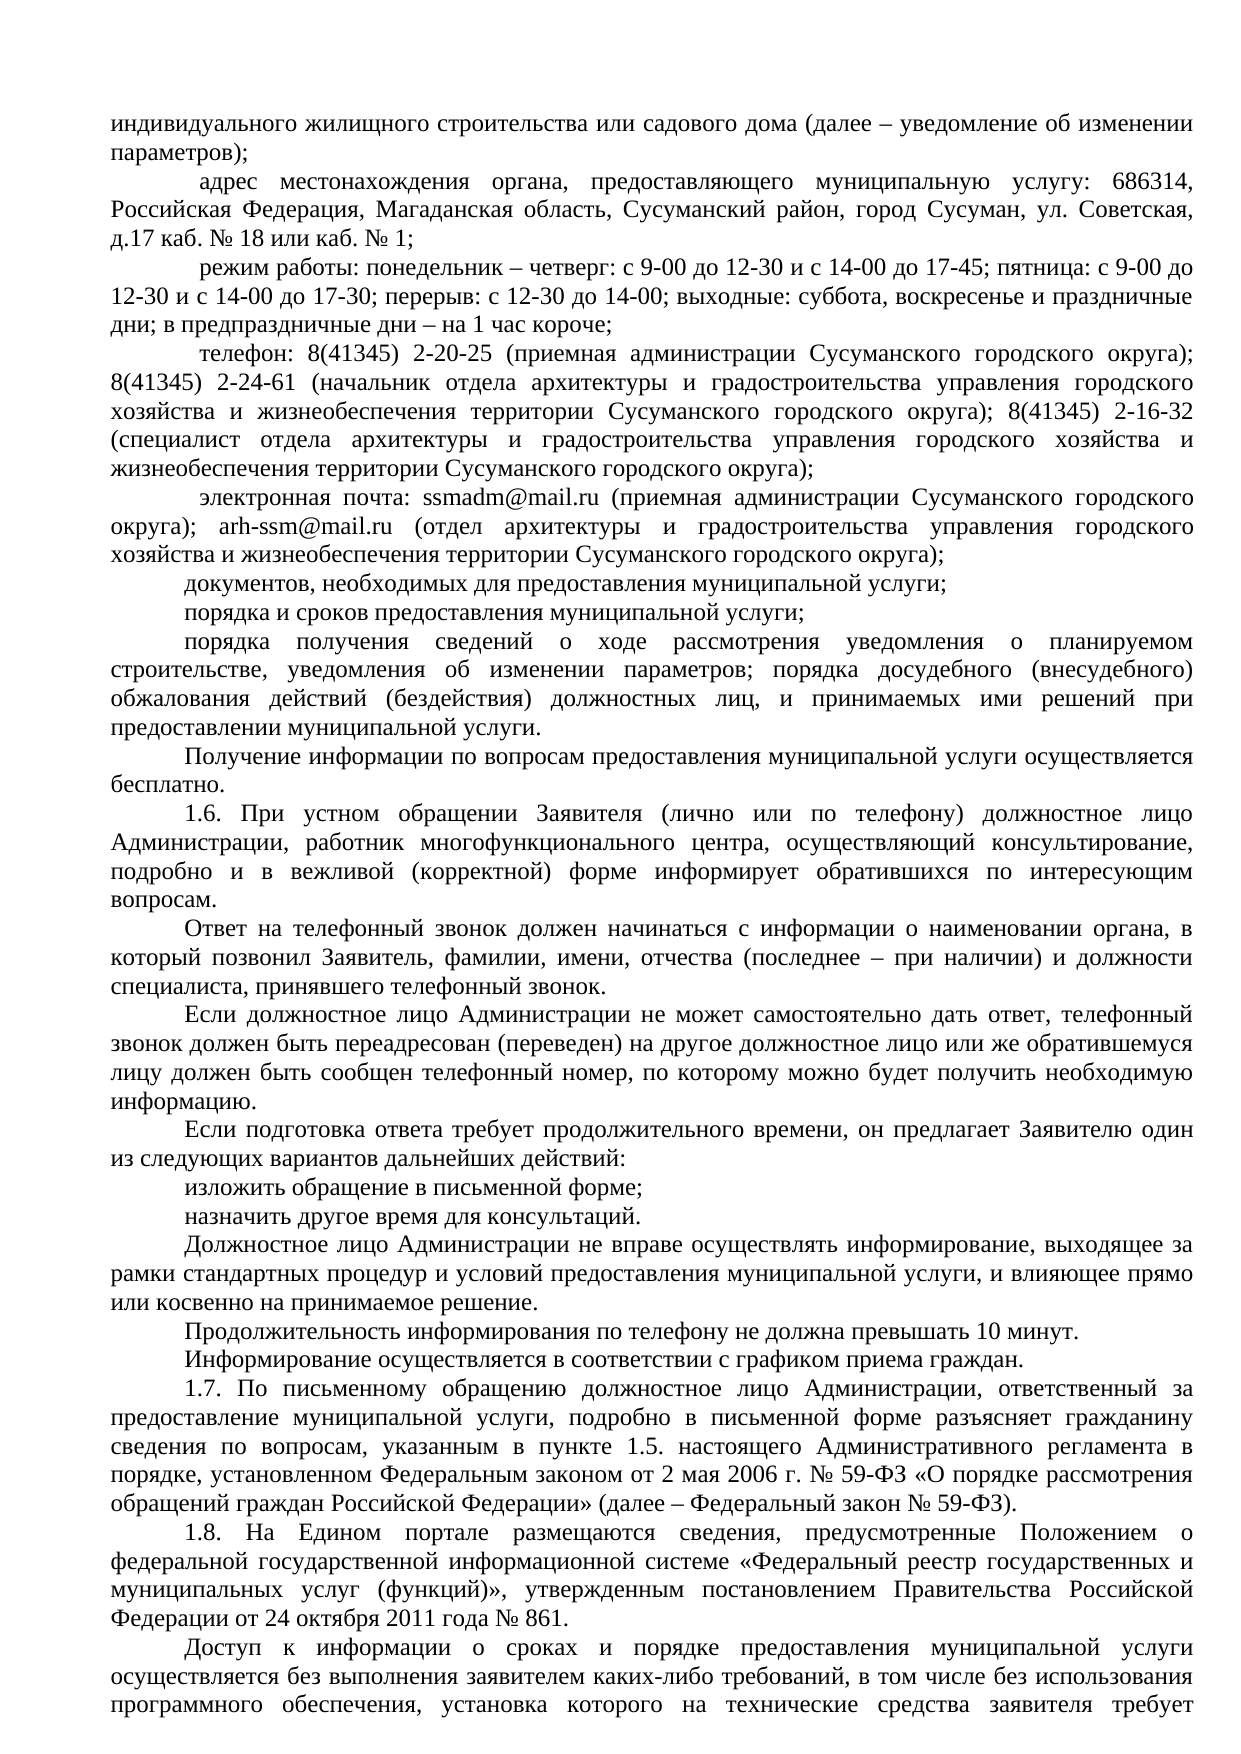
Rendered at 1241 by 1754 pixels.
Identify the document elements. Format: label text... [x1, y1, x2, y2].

text Информирование осуществляется в соответствии с графиком приема граждан. [110, 1344, 1194, 1373]
text Продолжительность информирования по телефону не должна превышать 10 минут. [110, 1316, 1194, 1344]
text назначить другое время для консультаций. [110, 1201, 1194, 1229]
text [110, 108, 1194, 166]
text Получение информации по вопросам предоставления муниципальной услуги осуществляется бесплатно. [110, 741, 1194, 798]
text изложить обращение в письменной форме; [110, 1172, 1194, 1201]
text Если должностное лицо Администрации не может самостоятельно дать ответ, телефонный звонок должен быть переадресован (переведен) на другое должностное лицо или же обратившемуся лицу должен быть сообщен телефонный номер, по которому можно будет получить необходимую информацию. [110, 999, 1194, 1114]
text адрес местонахождения органа, предоставляющего муниципальную услугу: 686314, Российская Федерация, Магаданская область, Сусуманский район, город Сусуман, ул. Советская, д.17 каб. № 18 или каб. № 1; [110, 166, 1194, 252]
text телефон: 8(41345) 2-20-25 (приемная администрации Сусуманского городского округа); 8(41345) 2-24-61 (начальник отдела архитектуры и градостроительства управления городского хозяйства и жизнеобеспечения территории Сусуманского городского округа); 8(41345) 2-16-32 (специалист отдела архитектуры и градостроительства управления городского хозяйства и жизнеобеспечения территории Сусуманского городского округа); [110, 338, 1194, 482]
text 1.8. На Едином портале размещаются сведения, предусмотренные Положением о федеральной государственной информационной системе «Федеральный реестр государственных и муниципальных услуг (функций)», утвержденным постановлением Правительства Российской Федерации от 24 октября 2011 года № 861. [110, 1517, 1194, 1632]
text документов, необходимых для предоставления муниципальной услуги; [110, 568, 1194, 597]
text Должностное лицо Администрации не вправе осуществлять информирование, выходящее за рамки стандартных процедур и условий предоставления муниципальной услуги, и влияющее прямо или косвенно на принимаемое решение. [110, 1229, 1194, 1316]
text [110, 1632, 1194, 1718]
text порядка получения сведений о ходе рассмотрения уведомления о планируемом строительстве, уведомления об изменении параметров; порядка досудебного (внесудебного) обжалования действий (бездействия) должностных лиц, и принимаемых ими решений при предоставлении муниципальной услуги. [110, 626, 1194, 741]
text Если подготовка ответа требует продолжительного времени, он предлагает Заявителю один из следующих вариантов дальнейших действий: [110, 1114, 1194, 1172]
text порядка и сроков предоставления муниципальной услуги; [110, 597, 1194, 626]
text электронная почта: ssmadm@mail.ru (приемная администрации Сусуманского городского округа); arh-ssm@mail.ru (отдел архитектуры и градостроительства управления городского хозяйства и жизнеобеспечения территории Сусуманского городского округа); [110, 482, 1194, 568]
text режим работы: понедельник – четверг: с 9-00 до 12-30 и с 14-00 до 17-45; пятница: с 9-00 до 12-30 и с 14-00 до 17-30; перерыв: с 12-30 до 14-00; выходные: суббота, воскресенье и праздничные дни; в предпраздничные дни – на 1 час короче; [110, 252, 1194, 338]
text 1.7. По письменному обращению должностное лицо Администрации, ответственный за предоставление муниципальной услуги, подробно в письменной форме разъясняет гражданину сведения по вопросам, указанным в пункте 1.5. настоящего Административного регламента в порядке, установленном Федеральным законом от 2 мая 2006 г. № 59-ФЗ «О порядке рассмотрения обращений граждан Российской Федерации» (далее – Федеральный закон № 59-ФЗ). [110, 1373, 1194, 1517]
text 1.6. При устном обращении Заявителя (лично или по телефону) должностное лицо Администрации, работник многофункционального центра, осуществляющий консультирование, подробно и в вежливой (корректной) форме информирует обратившихся по интересующим вопросам. [110, 798, 1194, 913]
text Ответ на телефонный звонок должен начинаться с информации о наименовании органа, в который позвонил Заявитель, фамилии, имени, отчества (последнее – при наличии) и должности специалиста, принявшего телефонный звонок. [110, 913, 1194, 999]
